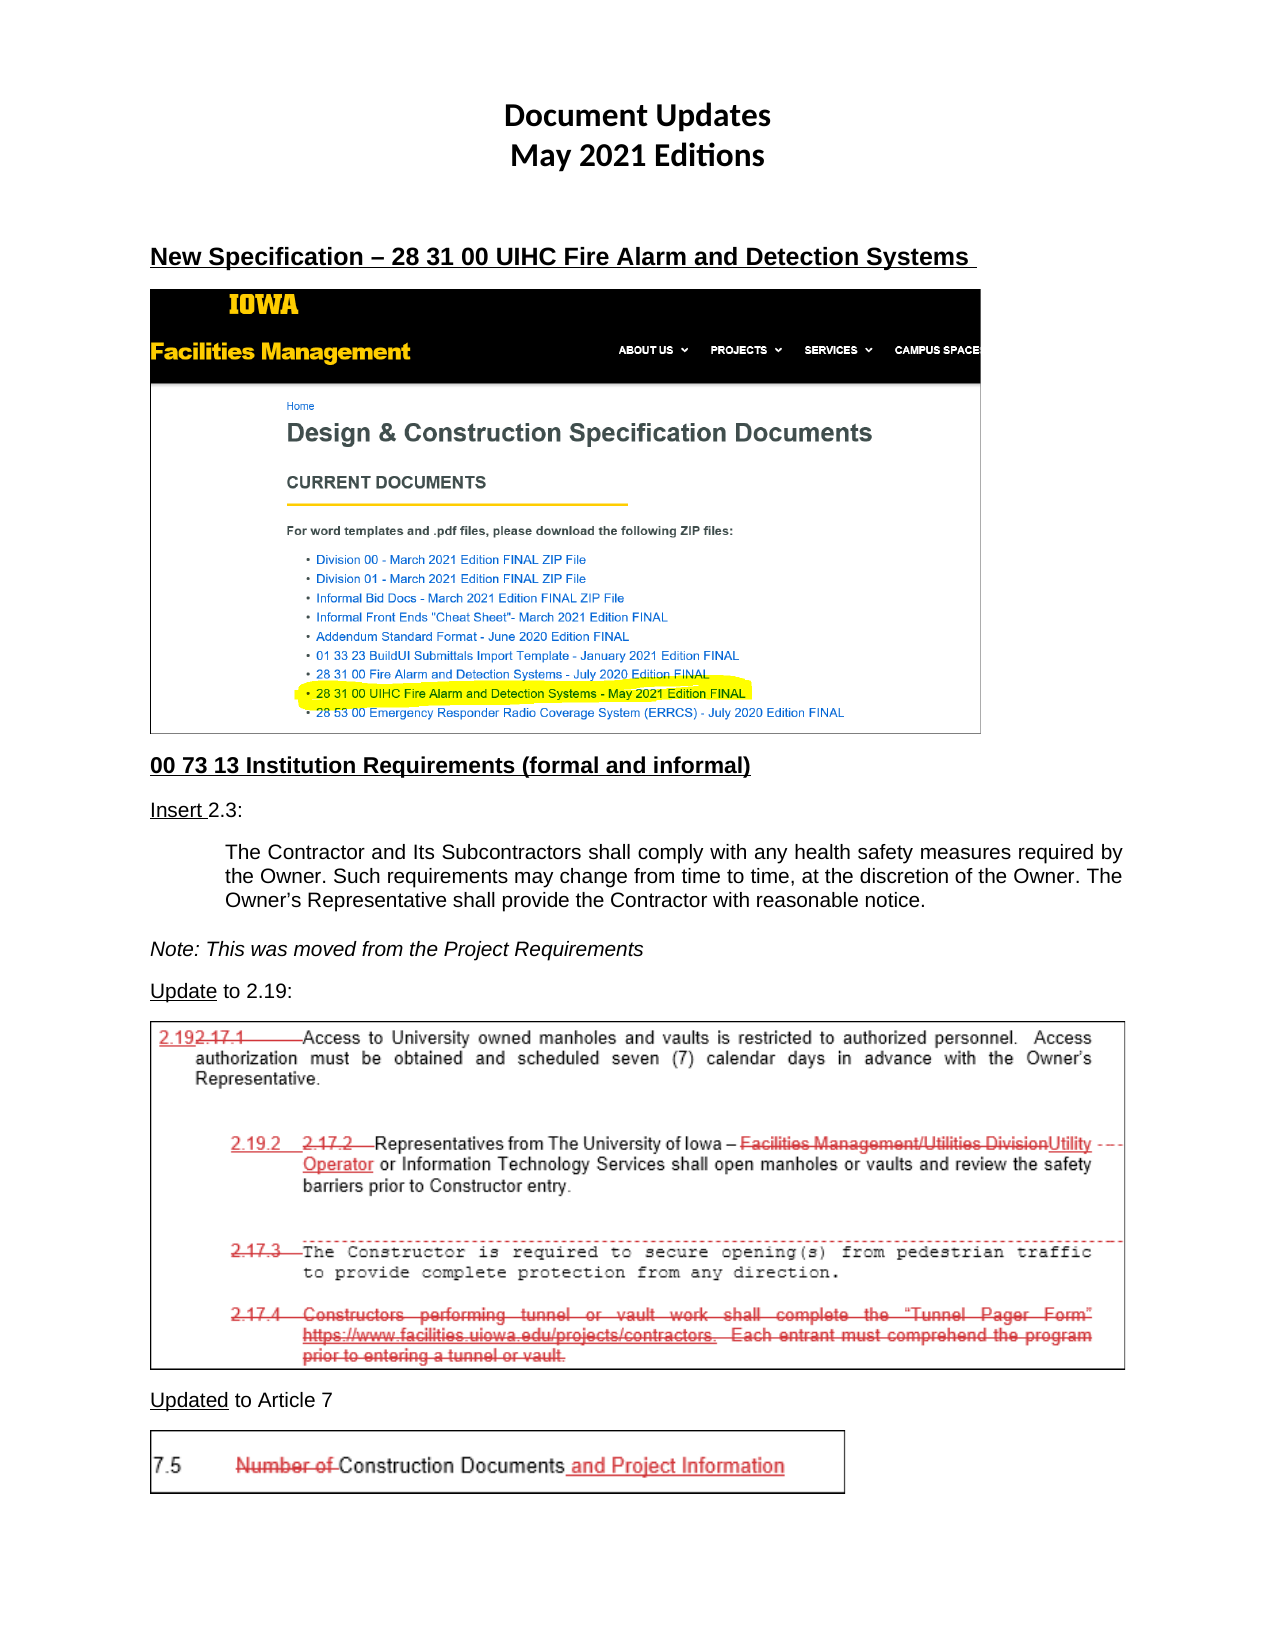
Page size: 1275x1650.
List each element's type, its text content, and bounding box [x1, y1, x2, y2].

text Document Updates [150, 94, 1125, 134]
text The Contractor and Its Subcontractors shall comply with any health safety measures required by the Owner. Such requirements may change from time to time, at the discretion of the Owner. The Owner’s Representative shall provide the Contractor with reasonable notice. [225, 840, 1125, 912]
text May 2021 Editions [150, 134, 1125, 175]
text Update to 2.19: [150, 979, 1125, 1003]
text Updated to Article 7 [150, 1388, 1125, 1412]
picture [150, 1021, 1125, 1370]
picture [150, 289, 981, 734]
text Insert 2.3: [150, 797, 1125, 821]
picture [150, 1430, 846, 1494]
text 00 73 13 Institution Requirements (formal and informal) [150, 752, 1125, 779]
text New Specification – 28 31 00 UIHC Fire Alarm and Detection Systems [150, 242, 1125, 271]
text Note: This was moved from the Project Requirements [150, 937, 1125, 961]
